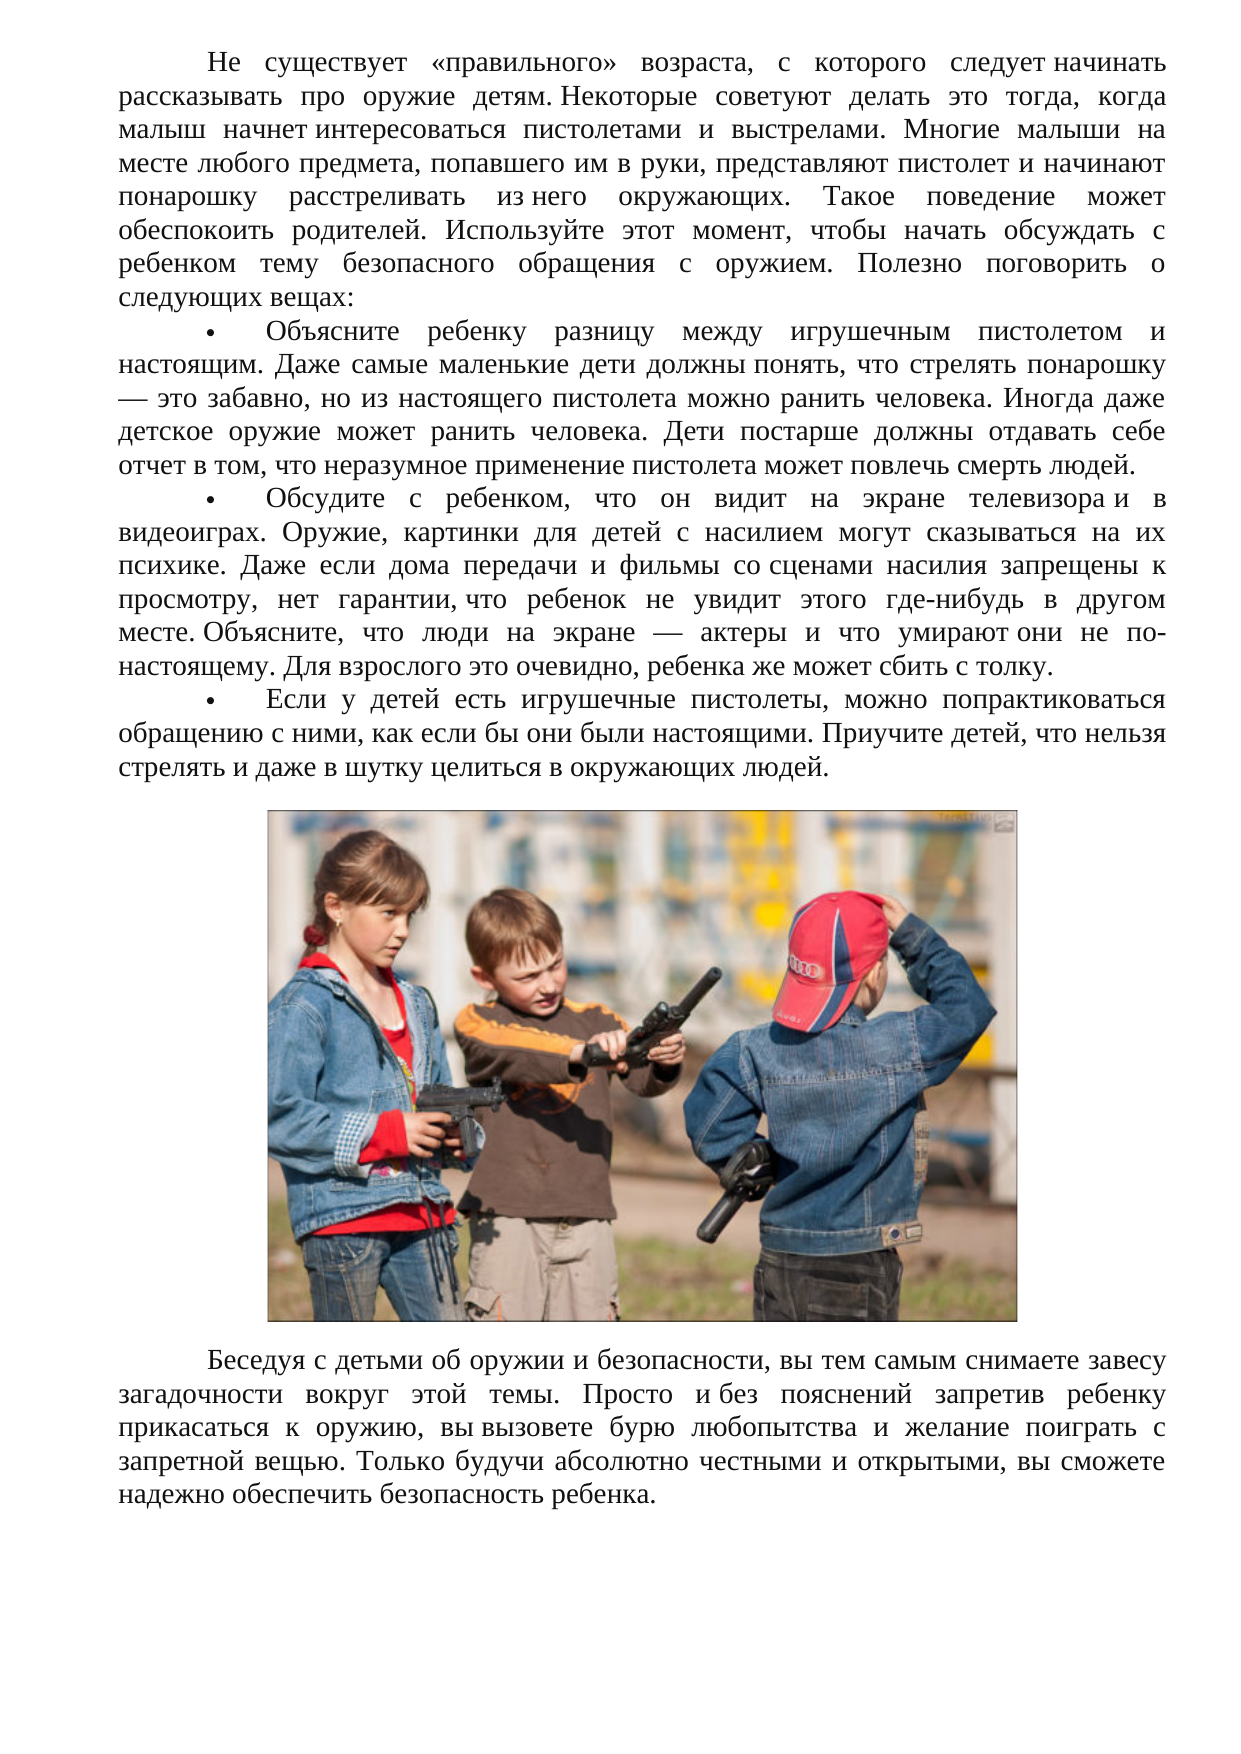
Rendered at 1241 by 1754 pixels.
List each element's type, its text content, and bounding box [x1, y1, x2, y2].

picture [267, 810, 1018, 1322]
text Беседуя с детьми об оружии и безопасности, вы тем самым снимаете завесу загадочности вокруг этой темы. Просто и без пояснений запретив ребенку прикасаться к оружию, вы вызовете бурю любопытства и желание поиграть с запретной вещью. Только будучи абсолютно честными и открытыми, вы сможете надежно обеспечить безопасность ребенка. [118, 1342, 1167, 1510]
list Обсудите с ребенком, что он видит на экране телевизора и в видеоиграх. Оружие, картинки для детей с насилием могут сказываться на их психике. Даже если дома передачи и фильмы со сценами насилия запрещены к просмотру, нет гарантии, что ребенок не увидит этого где-нибудь в другом месте. Объясните, что люди на экране — актеры и что умирают они не по-настоящему. Для взрослого это очевидно, ребенка же может сбить с толку. [118, 480, 1167, 682]
list Если у детей есть игрушечные пистолеты, можно попрактиковаться обращению с ними, как если бы они были настоящими. Приучите детей, что нельзя стрелять и даже в шутку целиться в окружающих людей. [118, 682, 1167, 782]
text Не существует «правильного» возраста, с которого следует начинать рассказывать про оружие детям. Некоторые советуют делать это тогда, когда малыш начнет интересоваться пистолетами и выстрелами. Многие малыши на месте любого предмета, попавшего им в руки, представляют пистолет и начинают понарошку расстреливать из него окружающих. Такое поведение может обеспокоить родителей. Используйте этот момент, чтобы начать обсуждать с ребенком тему безопасного обращения с оружием. Полезно поговорить о следующих вещах: [118, 44, 1167, 313]
list Объясните ребенку разницу между игрушечным пистолетом и настоящим. Даже самые маленькие дети должны понять, что стрелять понарошку — это забавно, но из настоящего пистолета можно ранить человека. Иногда даже детское оружие может ранить человека. Дети постарше должны отдавать себе отчет в том, что неразумное применение пистолета может повлечь смерть людей. [118, 313, 1167, 480]
